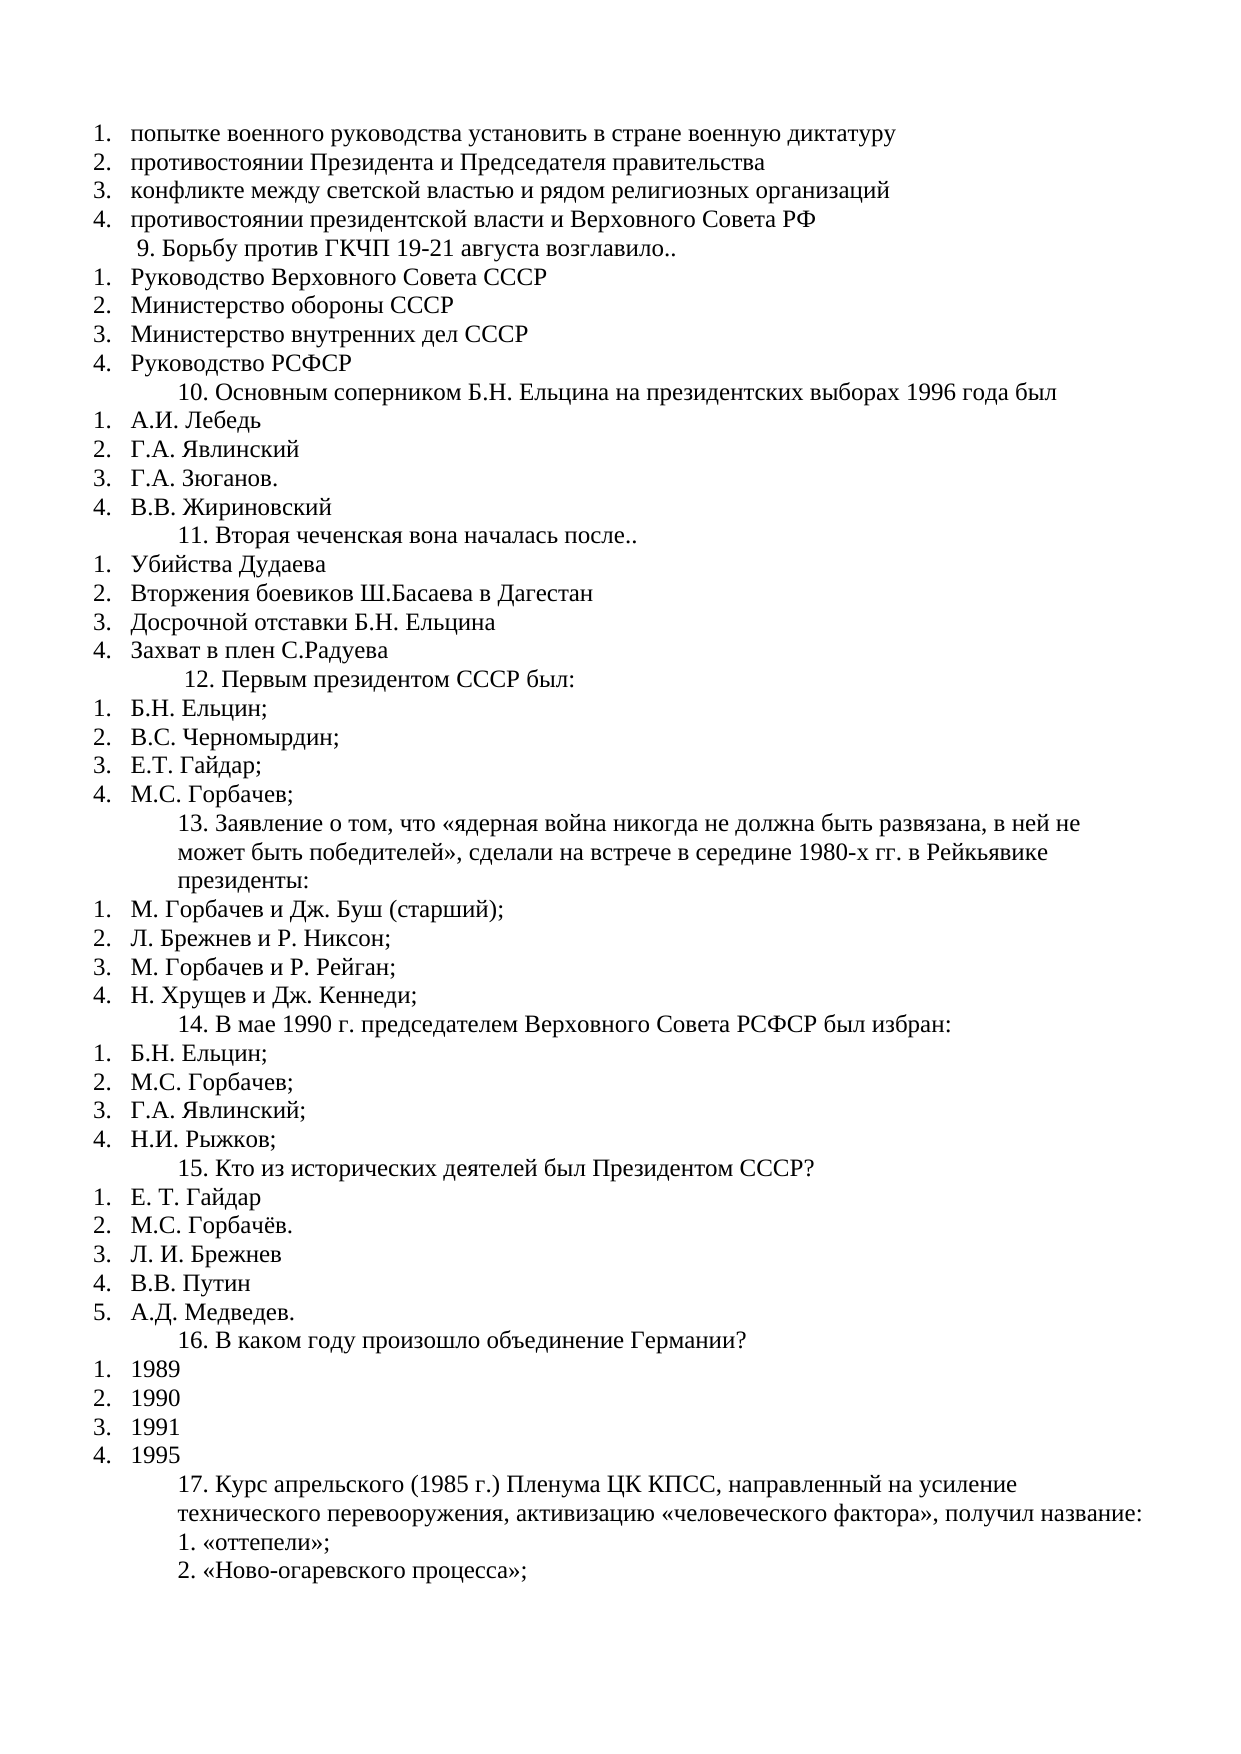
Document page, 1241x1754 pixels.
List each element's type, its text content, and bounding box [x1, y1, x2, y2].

list В.В. Путин [93, 1268, 1152, 1297]
list Н.И. Рыжков; [93, 1124, 1152, 1153]
list В.С. Черномырдин; [93, 722, 1152, 751]
list 1991 [93, 1412, 1152, 1441]
text 9. Борьбу против ГКЧП 19-21 августа возглавило.. [130, 233, 1152, 262]
list Досрочной отставки Б.Н. Ельцина [93, 607, 1152, 636]
list Б.Н. Ельцин; [93, 693, 1152, 722]
list Руководство РСФСР [93, 348, 1152, 377]
list Г.А. Явлинский; [93, 1096, 1152, 1124]
list В.В. Жириновский [93, 492, 1152, 521]
list Министерство внутренних дел СССР [93, 319, 1152, 348]
list Министерство обороны СССР [93, 291, 1152, 319]
list М.С. Горбачев; [93, 1067, 1152, 1096]
list попытке военного руководства установить в стране военную диктатуру [93, 118, 1152, 147]
text 13. Заявление о том, что «ядерная война никогда не должна быть развязана, в ней не может быть победителей», сделали на встрече в середине 1980-х гг. в Рейкьявике президенты: [177, 808, 1152, 894]
list Е.Т. Гайдар; [93, 751, 1152, 779]
list Н. Хрущев и Дж. Кеннеди; [93, 981, 1152, 1009]
list Л. И. Брежнев [93, 1239, 1152, 1268]
list 1990 [93, 1383, 1152, 1412]
list М.С. Горбачёв. [93, 1211, 1152, 1239]
list Б.Н. Ельцин; [93, 1038, 1152, 1067]
list М. Горбачев и Р. Рейган; [93, 952, 1152, 981]
list Вторжения боевиков Ш.Басаева в Дагестан [93, 578, 1152, 607]
list Г.А. Явлинский [93, 434, 1152, 463]
list 1989 [93, 1354, 1152, 1383]
list М.С. Горбачев; [93, 779, 1152, 808]
list Е. Т. Гайдар [93, 1182, 1152, 1211]
list М. Горбачев и Дж. Буш (старший); [93, 894, 1152, 923]
list Г.А. Зюганов. [93, 463, 1152, 492]
list Убийства Дудаева [93, 549, 1152, 578]
text 15. Кто из исторических деятелей был Президентом СССР? [177, 1153, 1152, 1182]
list противостоянии президентской власти и Верховного Совета РФ [93, 204, 1152, 233]
list 1995 [93, 1441, 1152, 1469]
list противостоянии Президента и Председателя правительства [93, 147, 1152, 176]
list А.Д. Медведев. [93, 1297, 1152, 1326]
list Л. Брежнев и Р. Никсон; [93, 923, 1152, 952]
list Руководство Верховного Совета СССР [93, 262, 1152, 291]
text 10. Основным соперником Б.Н. Ельцина на президентских выборах 1996 года был [177, 377, 1152, 406]
text 16. В каком году произошло объединение Германии? [177, 1326, 1152, 1354]
list конфликте между светской властью и рядом религиозных организаций [93, 176, 1152, 204]
text 11. Вторая чеченская вона началась после.. [177, 521, 1152, 549]
text 14. В мае 1990 г. председателем Верховного Совета РСФСР был избран: [177, 1009, 1152, 1038]
list Захват в плен С.Радуева [93, 636, 1152, 664]
list А.И. Лебедь [93, 406, 1152, 434]
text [177, 1469, 1152, 1584]
text 12. Первым президентом СССР был: [177, 664, 1152, 693]
